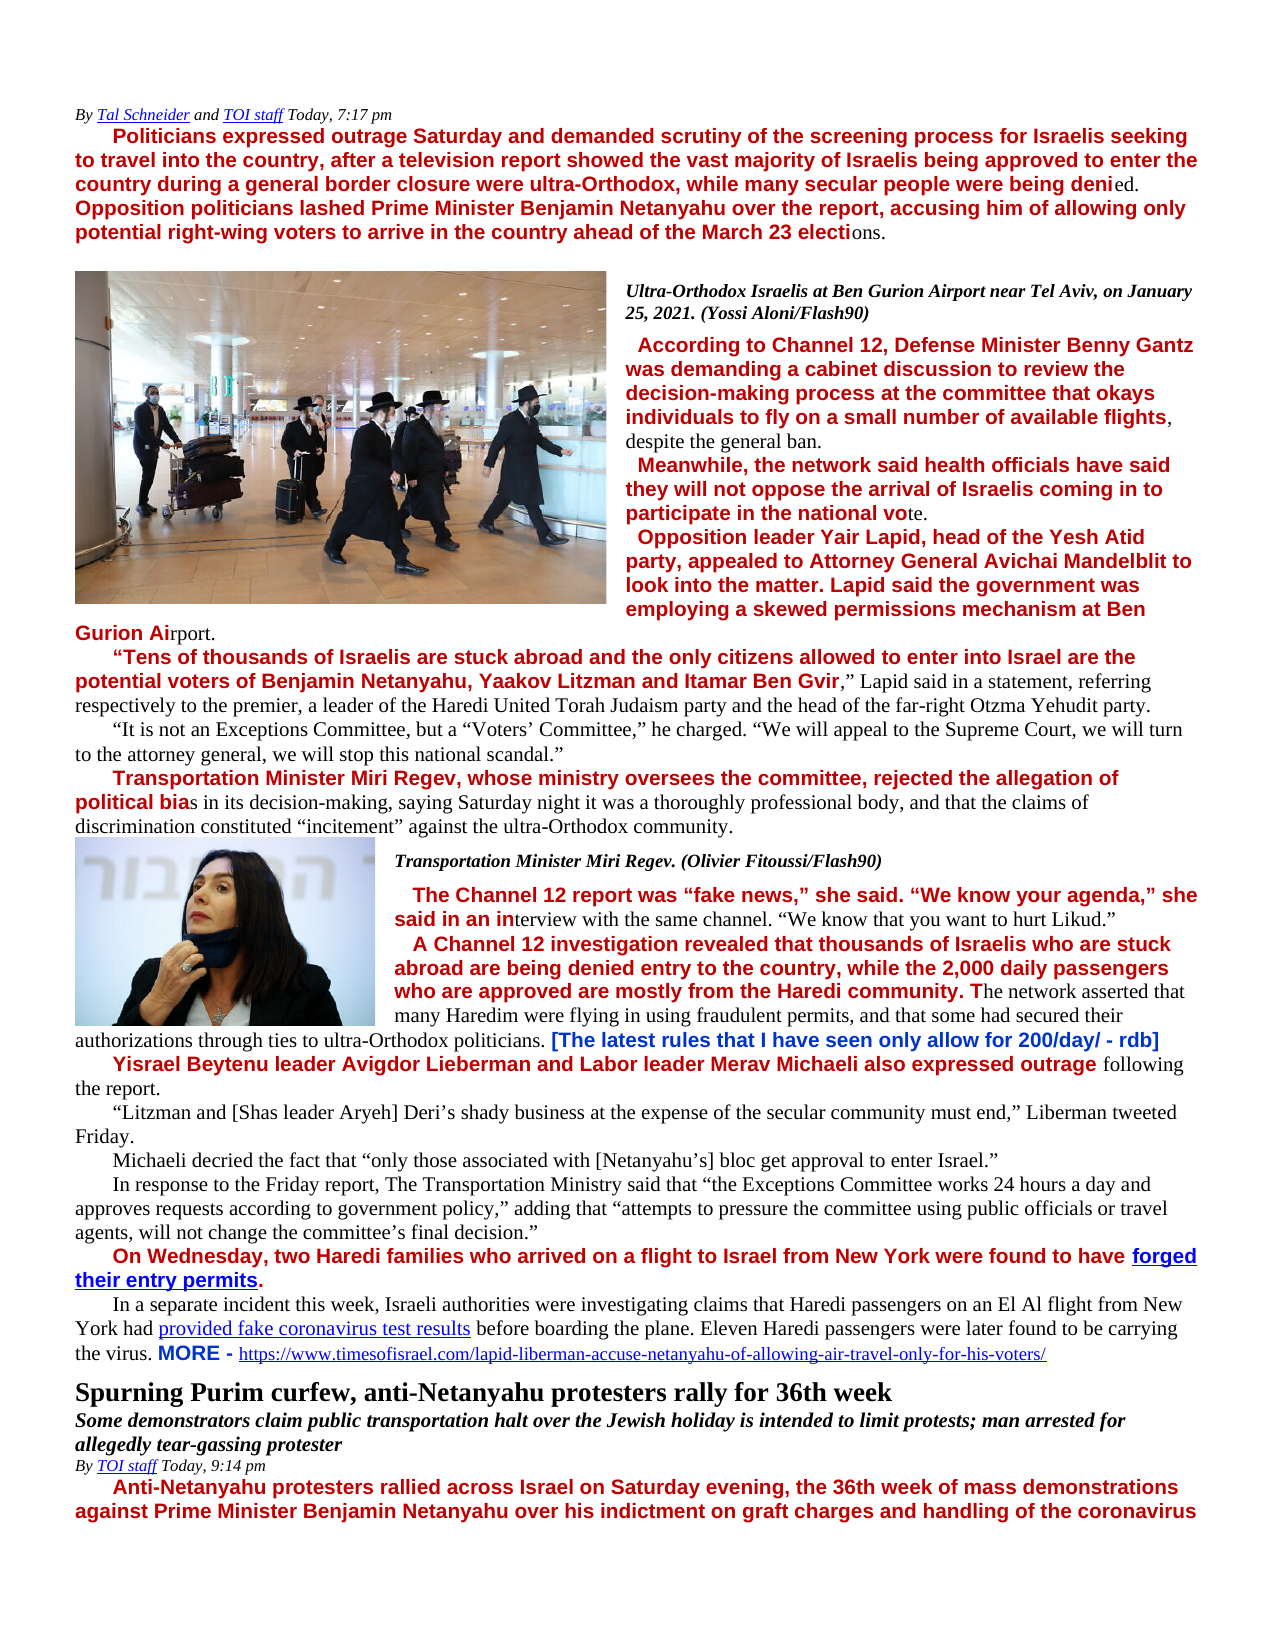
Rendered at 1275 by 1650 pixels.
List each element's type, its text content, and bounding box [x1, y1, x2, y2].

text “Tens of thousands of Israelis are stuck abroad and the only citizens allowed to enter into Israel are the potential voters of Benjamin Netanyahu, Yaakov Litzman and Itamar Ben Gvir,” Lapid said in a statement, referring respectively to the premier, a leader of the Haredi United Torah Judaism party and the head of the far-right Otzma Yehudit party. [75, 645, 1200, 717]
text “It is not an Exceptions Committee, but a “Voters’ Committee,” he charged. “We will appeal to the Supreme Court, we will turn to the attorney general, we will stop this national scandal.” [75, 717, 1200, 766]
picture [75, 271, 607, 604]
text Transportation Minister Miri Regev. (Olivier Fitoussi/Flash90) [376, 850, 1200, 871]
text Ultra-Orthodox Israelis at Ben Gurion Airport near Tel Aviv, on January 25, 2021. (Yossi Aloni/Flash90) [607, 280, 1200, 323]
text Some demonstrators claim public transportation halt over the Jewish holiday is intended to limit protests; man arrested for allegedly tear-gassing protester [75, 1408, 1200, 1456]
text Opposition leader Yair Lapid, head of the Yesh Atid party, appealed to Attorney General Avichai Mandelblit to look into the matter. Lapid said the government was employing a skewed permissions mechanism at Ben Gurion Airport. [75, 525, 1200, 645]
text Transportation Minister Miri Regev, whose ministry oversees the committee, rejected the allegation of political bias in its decision-making, saying Saturday night it was a thoroughly professional body, and that the claims of discrimination constituted “incitement” against the ultra-Orthodox community. [75, 766, 1200, 838]
text By Tal Schneider and TOI staff Today, 7:17 pm [75, 105, 1200, 124]
text The Channel 12 report was “fake news,” she said. “We know your agenda,” she said in an interview with the same channel. “We know that you want to hurt Likud.” [376, 883, 1200, 931]
text A Channel 12 investigation revealed that thousands of Israelis who are stuck abroad are being denied entry to the country, while the 2,000 daily passengers who are approved are mostly from the Haredi community. The network asserted that many Haredim were flying in using fraudulent permits, and that some had secured their authorizations through ties to ultra-Orthodox politicians. [The latest rules that I have seen only allow for 200/day/ - rdb] [75, 931, 1200, 1052]
text On Wednesday, two Haredi families who arrived on a flight to Israel from New York were found to have forged their entry permits. [75, 1244, 1200, 1292]
text “Litzman and [Shas leader Aryeh] Deri’s shady business at the expense of the secular community must end,” Liberman tweeted Friday. [75, 1100, 1200, 1148]
text Yisrael Beytenu leader Avigdor Lieberman and Labor leader Merav Michaeli also expressed outrage following the report. [75, 1052, 1200, 1100]
text Politicians expressed outrage Saturday and demanded scrutiny of the screening process for Israelis seeking to travel into the country, after a television report showed the vast majority of Israelis being approved to enter the country during a general border closure were ultra-Orthodox, while many secular people were being denied. [75, 124, 1200, 196]
text In a separate incident this week, Israeli authorities were investigating claims that Haredi passengers on an El Al flight from New York had provided fake coronavirus test results before boarding the plane. Eleven Haredi passengers were later found to be carrying the virus. MORE - https://www.timesofisrael.com/lapid-liberman-accuse-netanyahu-of-allowing-air-travel-only-for-his-voters/ [75, 1292, 1200, 1364]
text Michaeli decried the fact that “only those associated with [Netanyahu’s] bloc get approval to enter Israel.” [75, 1148, 1200, 1172]
picture [75, 837, 376, 1026]
text According to Channel 12, Defense Minister Benny Gantz was demanding a cabinet discussion to review the decision-making process at the committee that okays individuals to fly on a small number of available flights, despite the general ban. [607, 333, 1200, 453]
text Opposition politicians lashed Prime Minister Benjamin Netanyahu over the report, accusing him of allowing only potential right-wing voters to arrive in the country ahead of the March 23 elections. [75, 196, 1200, 244]
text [75, 1475, 1200, 1523]
text Meanwhile, the network said health officials have said they will not oppose the arrival of Israelis coming in to participate in the national vote. [607, 453, 1200, 525]
text By TOI staff Today, 9:14 pm [75, 1456, 1200, 1475]
text In response to the Friday report, The Transportation Ministry said that “the Exceptions Committee works 24 hours a day and approves requests according to government policy,” adding that “attempts to pressure the committee using public officials or travel agents, will not change the committee’s final decision.” [75, 1172, 1200, 1244]
text Spurning Purim curfew, anti-Netanyahu protesters rally for 36th week [75, 1376, 1200, 1408]
